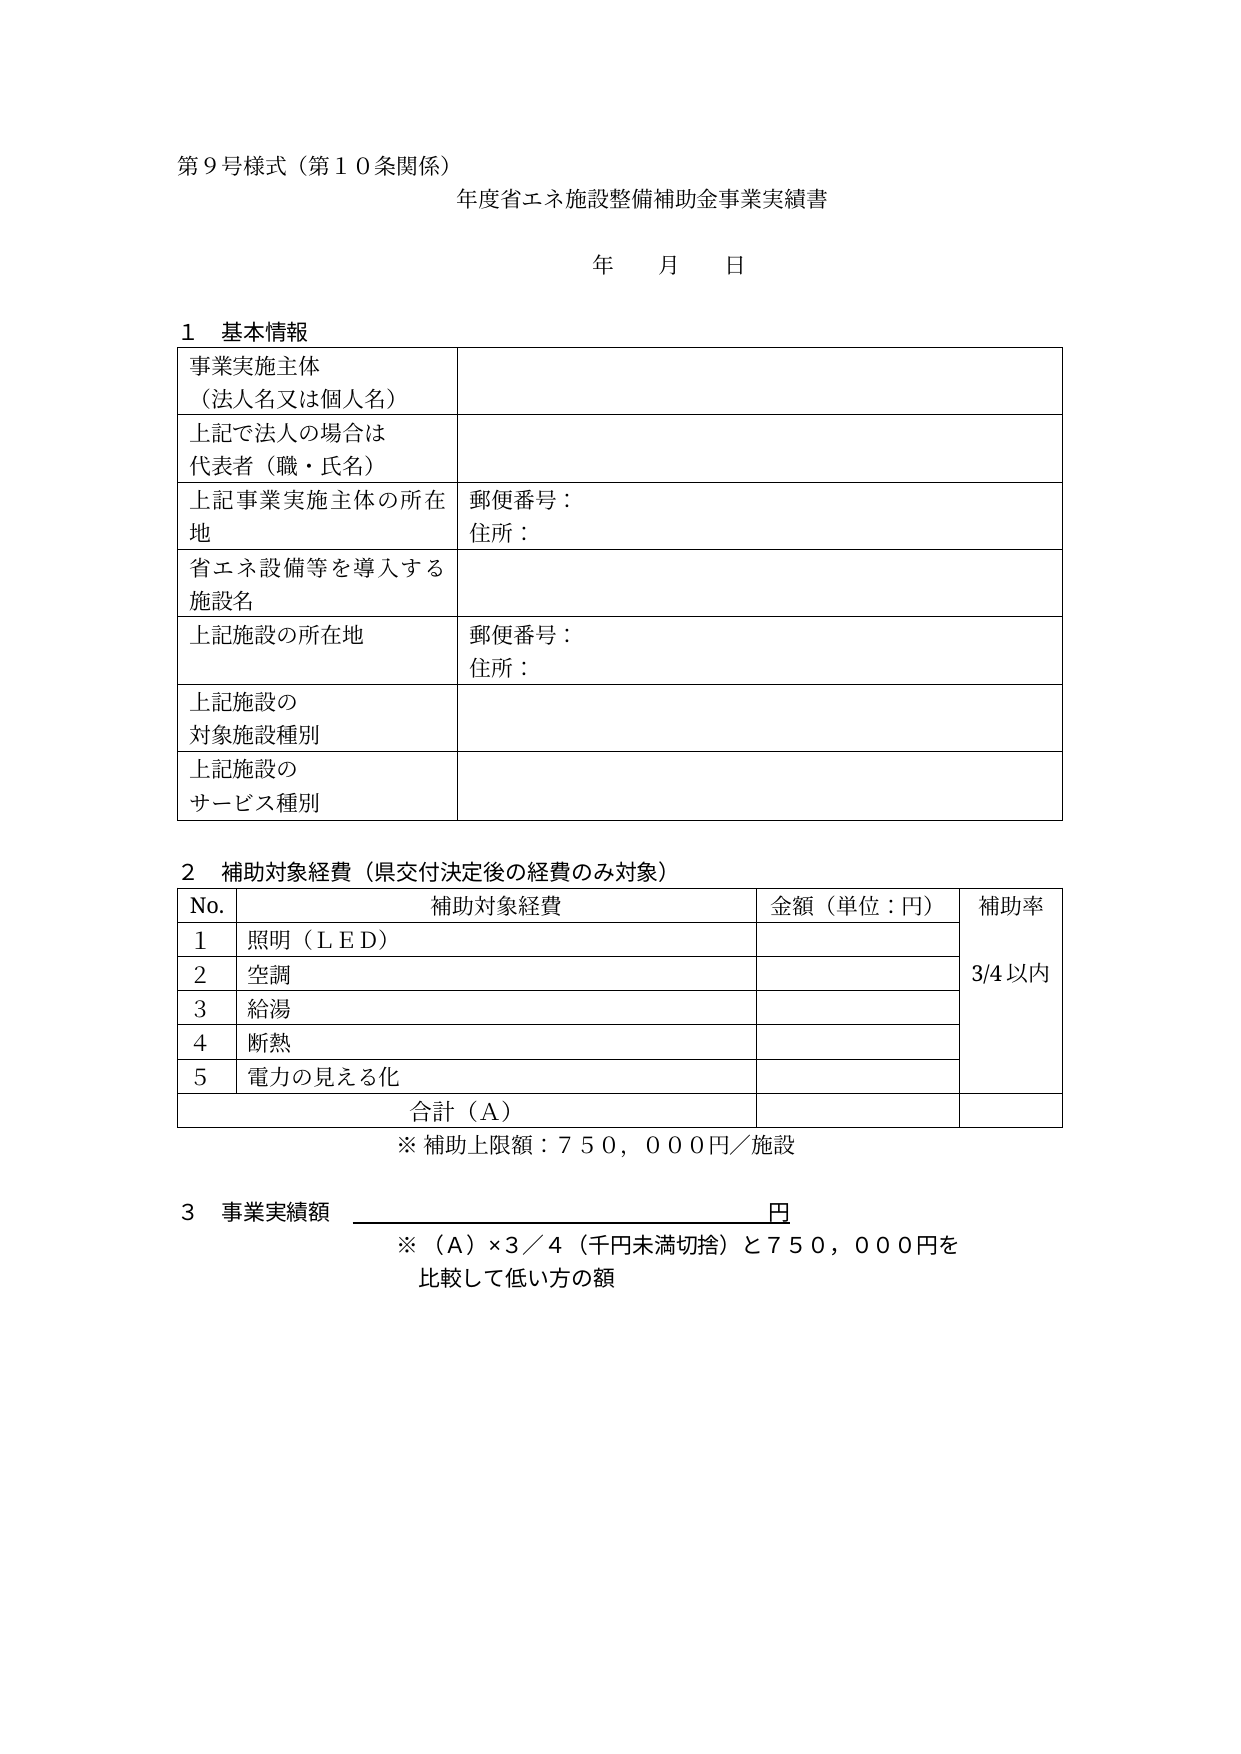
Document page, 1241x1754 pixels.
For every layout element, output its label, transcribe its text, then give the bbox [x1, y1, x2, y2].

table_cell 3/4以内 [960, 922, 1062, 1058]
table_cell [757, 1025, 959, 1058]
table_cell 上記施設の所在地 [178, 617, 457, 683]
table_cell 照明（ＬＥＤ） [237, 923, 756, 956]
table_cell 上記施設の サービス種別 [178, 752, 457, 820]
text 年度省エネ施設整備補助金事業実績書 [177, 181, 1063, 214]
table_cell [757, 991, 959, 1024]
text ※ （Ａ）×３／４（千円未満切捨）と７５０，０００円を [177, 1227, 1063, 1260]
table_cell 郵便番号： 住所： [458, 617, 1062, 683]
table_header No. [178, 889, 236, 922]
table_cell 電力の見える化 [237, 1060, 756, 1093]
table_cell 上記施設の 対象施設種別 [178, 685, 457, 751]
table_header 補助対象経費 [237, 889, 756, 922]
text １ 基本情報 [177, 314, 1063, 347]
table_cell 合計（Ａ） [178, 1094, 756, 1127]
table_cell [458, 685, 1062, 751]
table_header 事業実施主体 （法人名又は個人名） [178, 348, 457, 414]
table_cell ５ [178, 1060, 236, 1093]
table_cell [458, 752, 1062, 820]
table_cell 上記で法人の場合は 代表者（職・氏名） [178, 415, 457, 482]
table_header [458, 348, 1062, 414]
table_header 金額（単位：円） [757, 889, 959, 922]
table_cell [757, 923, 959, 956]
table_cell 上記事業実施主体の所在地 [178, 483, 457, 549]
table_cell 省エネ設備等を導入する施設名 [178, 550, 457, 616]
text ３ 事業実績額 円 [177, 1194, 1063, 1227]
table_header 補助率 [960, 889, 1062, 922]
table_cell ２ [178, 957, 236, 990]
table_cell [960, 1094, 1062, 1127]
table_cell [757, 1060, 959, 1093]
text 第９号様式（第１０条関係） [177, 148, 1063, 181]
table_cell 郵便番号： 住所： [458, 483, 1062, 549]
table_cell [960, 1059, 1062, 1093]
table_cell ４ [178, 1025, 236, 1058]
table_cell [458, 415, 1062, 482]
text ２ 補助対象経費（県交付決定後の経費のみ対象） [177, 854, 1063, 888]
table_cell １ [178, 923, 236, 956]
table_cell 給湯 [237, 991, 756, 1024]
table_cell 空調 [237, 957, 756, 990]
text 比較して低い方の額 [177, 1260, 1063, 1293]
table_cell 断熱 [237, 1025, 756, 1058]
text 年 月 日 [177, 248, 1063, 281]
table_cell ３ [178, 991, 236, 1024]
table_cell [458, 550, 1062, 616]
text ※ 補助上限額：７５０，０００円／施設 [177, 1128, 1063, 1161]
table_cell [757, 957, 959, 990]
table_cell [757, 1094, 959, 1127]
